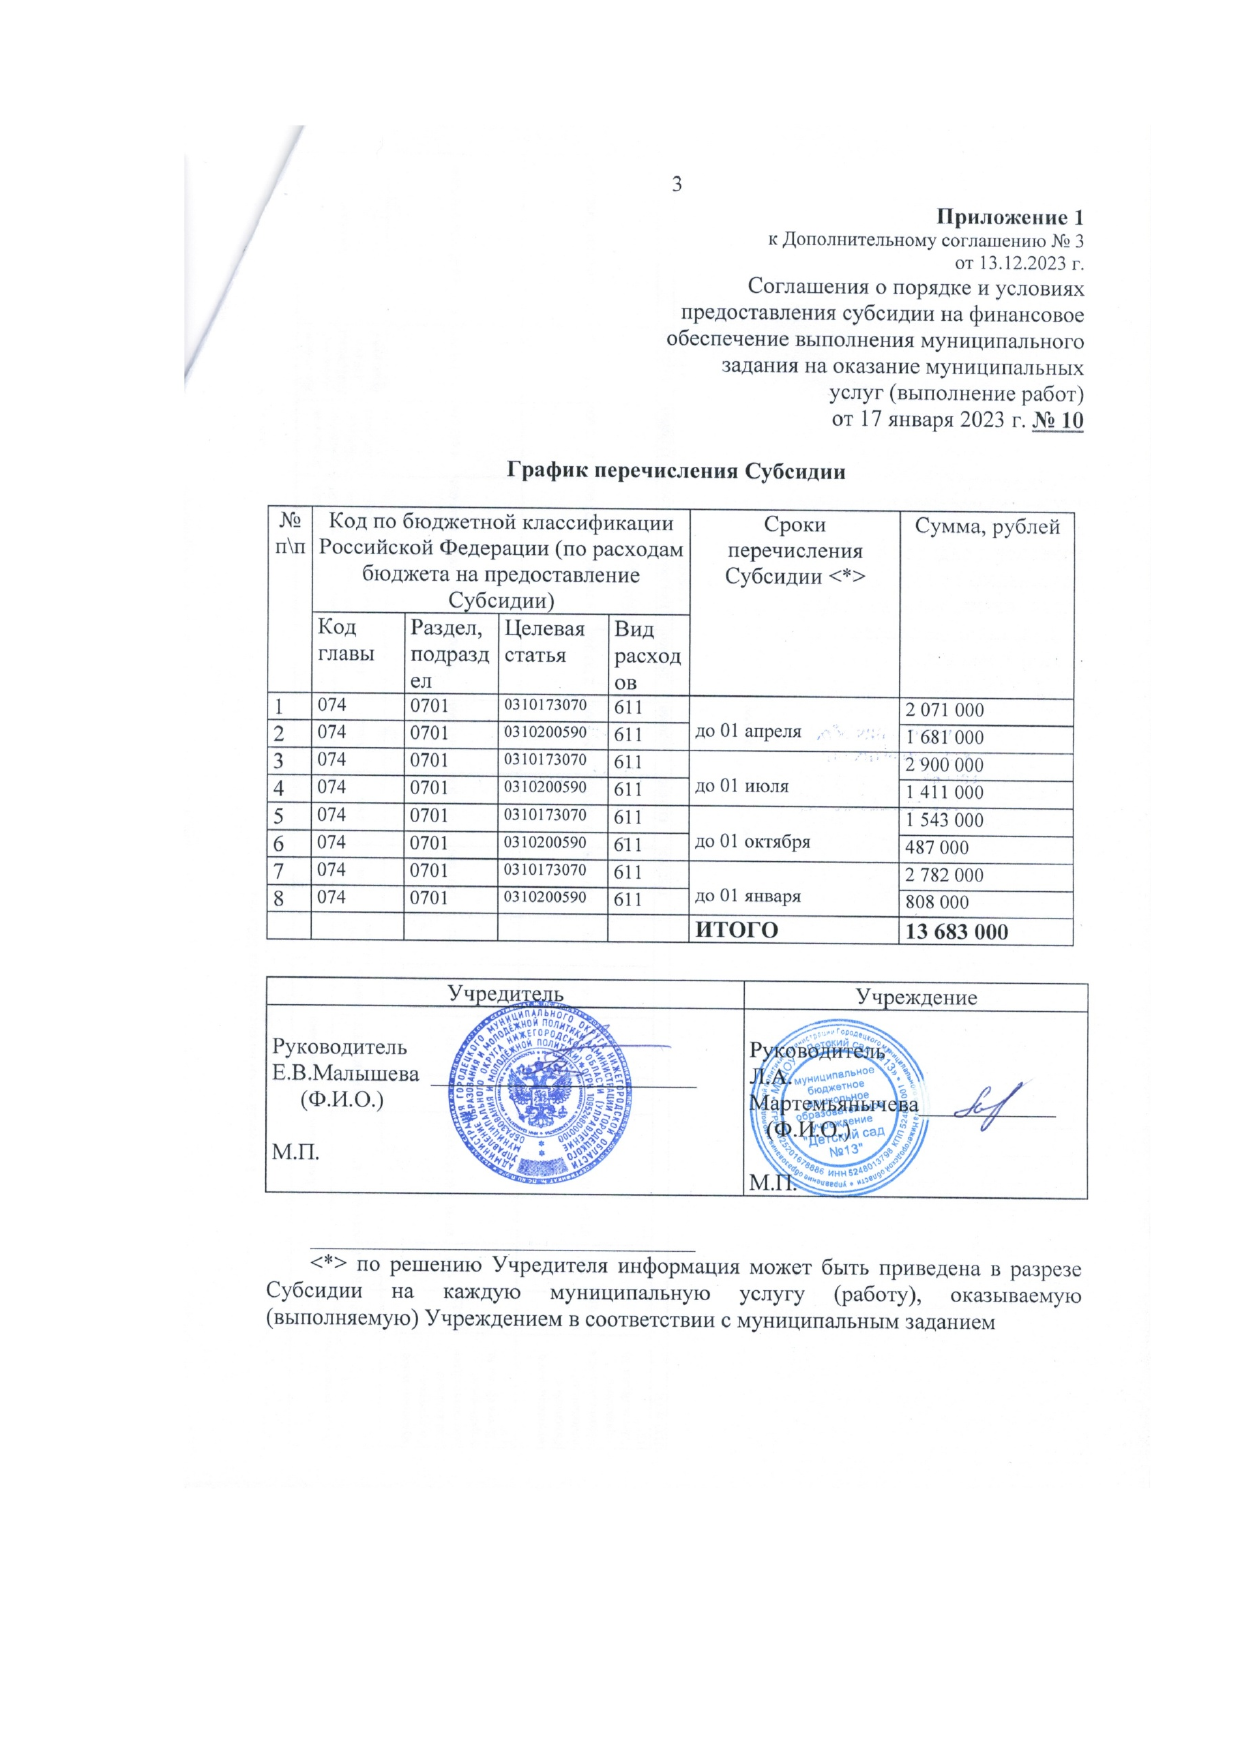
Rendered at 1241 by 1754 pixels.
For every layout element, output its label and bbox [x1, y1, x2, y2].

picture [177, 118, 1151, 1495]
